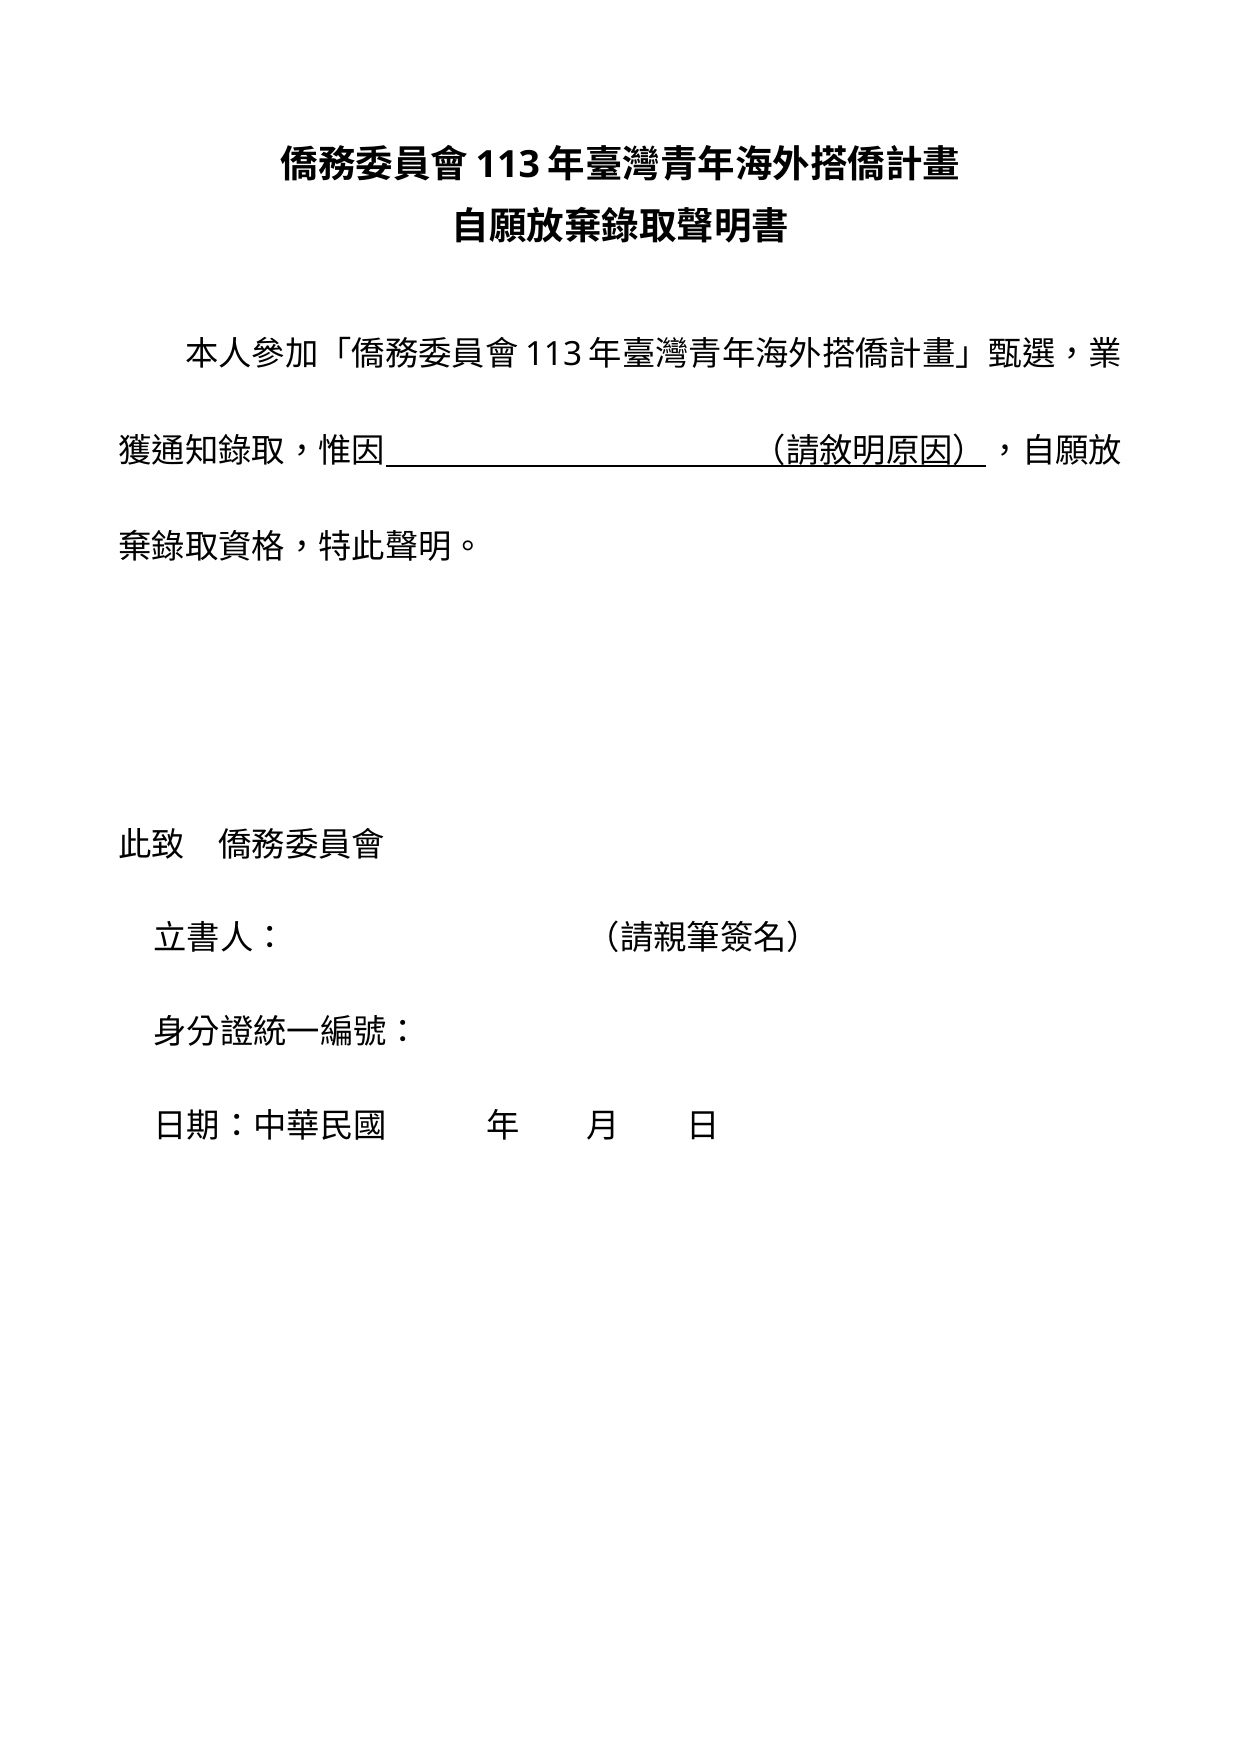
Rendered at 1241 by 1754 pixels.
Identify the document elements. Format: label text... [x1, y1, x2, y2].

text 立書人： （請親筆簽名） [153, 898, 1122, 973]
text 身分證統一編號： [153, 992, 1122, 1067]
text 日期：中華民國 年 月 日 [153, 1085, 1122, 1160]
text 自願放棄錄取聲明書 [118, 189, 1122, 252]
text 僑務委員會113年臺灣青年海外搭僑計畫 [118, 127, 1122, 189]
text 本人參加「僑務委員會113年臺灣青年海外搭僑計畫」甄選，業獲通知錄取，惟因 （請敘明原因），自願放棄錄取資格，特此聲明。 [118, 327, 1122, 568]
text 此致 僑務委員會 [118, 804, 1122, 879]
